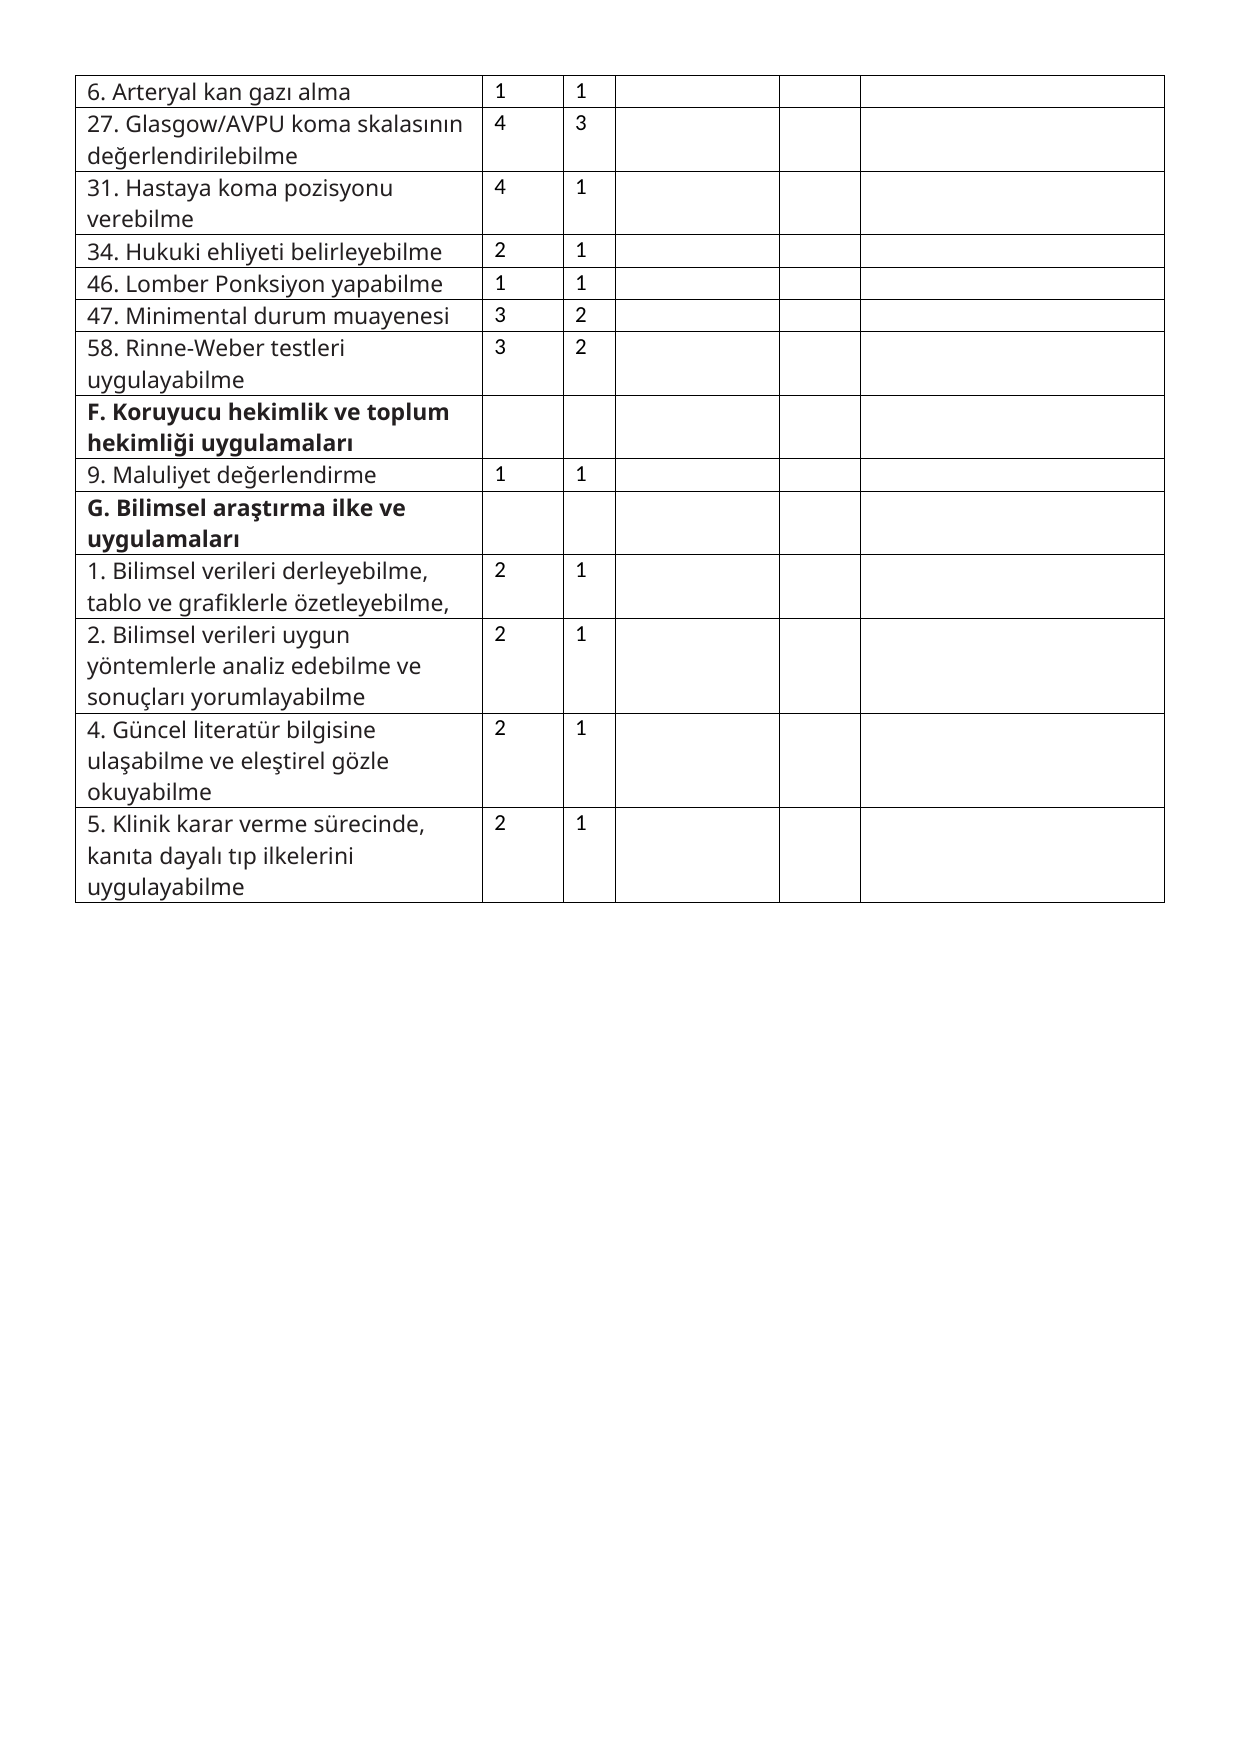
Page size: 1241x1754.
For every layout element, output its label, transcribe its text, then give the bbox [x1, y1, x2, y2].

table_cell [483, 396, 563, 458]
table_cell 1 [564, 619, 615, 712]
table_cell 4. Güncel literatür bilgisine ulaşabilme ve eleştirel gözle okuyabilme [76, 714, 482, 807]
table_cell [616, 459, 779, 491]
table_cell [616, 492, 779, 554]
table_cell [780, 555, 860, 618]
table_cell [616, 332, 779, 395]
table_cell 1 [564, 714, 615, 807]
table_cell [616, 108, 779, 171]
table_cell [861, 492, 1164, 554]
table_cell 34. Hukuki ehliyeti belirleyebilme [76, 235, 482, 267]
table_cell [780, 235, 860, 267]
table_cell [861, 300, 1164, 331]
table_cell 4 [483, 172, 563, 234]
table_cell 1 [483, 459, 563, 491]
table_cell 2 [483, 619, 563, 712]
table_cell [616, 714, 779, 807]
table_cell [780, 459, 860, 491]
table_cell F. Koruyucu hekimlik ve toplum hekimliği uygulamaları [76, 396, 482, 458]
table_cell 1 [564, 555, 615, 618]
table_cell 1 [564, 268, 615, 299]
table_cell [861, 172, 1164, 234]
table_cell [616, 268, 779, 299]
table_cell 6. Arteryal kan gazı alma [76, 76, 482, 107]
table_cell [616, 235, 779, 267]
table_cell [780, 76, 860, 107]
table_cell 2 [483, 808, 563, 902]
table_cell 3 [483, 300, 563, 331]
table_cell 2 [483, 714, 563, 807]
table_cell [564, 396, 615, 458]
table_cell G. Bilimsel araştırma ilke ve uygulamaları [76, 492, 482, 554]
table_cell 1. Bilimsel verileri derleyebilme, tablo ve grafiklerle özetleyebilme, [76, 555, 482, 618]
table_cell 1 [564, 808, 615, 902]
table_cell [780, 714, 860, 807]
table_cell [616, 555, 779, 618]
table_cell [780, 108, 860, 171]
table_cell [861, 268, 1164, 299]
table_cell 2. Bilimsel verileri uygun yöntemlerle analiz edebilme ve sonuçları yorumlayabilme [76, 619, 482, 712]
table_cell [616, 619, 779, 712]
table_cell 3 [483, 332, 563, 395]
table_cell [861, 396, 1164, 458]
table_cell [616, 76, 779, 107]
table_cell 47. Minimental durum muayenesi [76, 300, 482, 331]
table_cell 31. Hastaya koma pozisyonu verebilme [76, 172, 482, 234]
table_cell 2 [564, 332, 615, 395]
table_cell [861, 332, 1164, 395]
table_cell 2 [483, 235, 563, 267]
table_cell 3 [564, 108, 615, 171]
table_cell 58. Rinne‐Weber testleri uygulayabilme [76, 332, 482, 395]
table_cell 27. Glasgow/AVPU koma skalasının değerlendirilebilme [76, 108, 482, 171]
table_cell 4 [483, 108, 563, 171]
table_cell [780, 172, 860, 234]
table_cell 1 [564, 459, 615, 491]
table_cell 1 [564, 172, 615, 234]
table_cell 1 [564, 76, 615, 107]
table_cell [780, 619, 860, 712]
table_cell [616, 396, 779, 458]
table_cell [861, 108, 1164, 171]
table_cell [861, 76, 1164, 107]
table_cell [780, 808, 860, 902]
table_cell [861, 714, 1164, 807]
table_cell 1 [483, 76, 563, 107]
table_cell [780, 492, 860, 554]
table_cell [616, 300, 779, 331]
table_cell [861, 459, 1164, 491]
table_cell 1 [564, 235, 615, 267]
table_cell [861, 235, 1164, 267]
table_cell 46. Lomber Ponksiyon yapabilme [76, 268, 482, 299]
table_cell 2 [483, 555, 563, 618]
table_cell [616, 808, 779, 902]
table_cell [483, 492, 563, 554]
table_cell 9. Maluliyet değerlendirme [76, 459, 482, 491]
table_cell [780, 300, 860, 331]
table_cell [861, 808, 1164, 902]
table_cell 1 [483, 268, 563, 299]
table_cell [564, 492, 615, 554]
table_cell [780, 268, 860, 299]
table_cell [616, 172, 779, 234]
table_cell 2 [564, 300, 615, 331]
table_cell 5. Klinik karar verme sürecinde, kanıta dayalı tıp ilkelerini uygulayabilme [76, 808, 482, 902]
table_cell [861, 619, 1164, 712]
table_cell [780, 332, 860, 395]
table_cell [780, 396, 860, 458]
table_cell [861, 555, 1164, 618]
